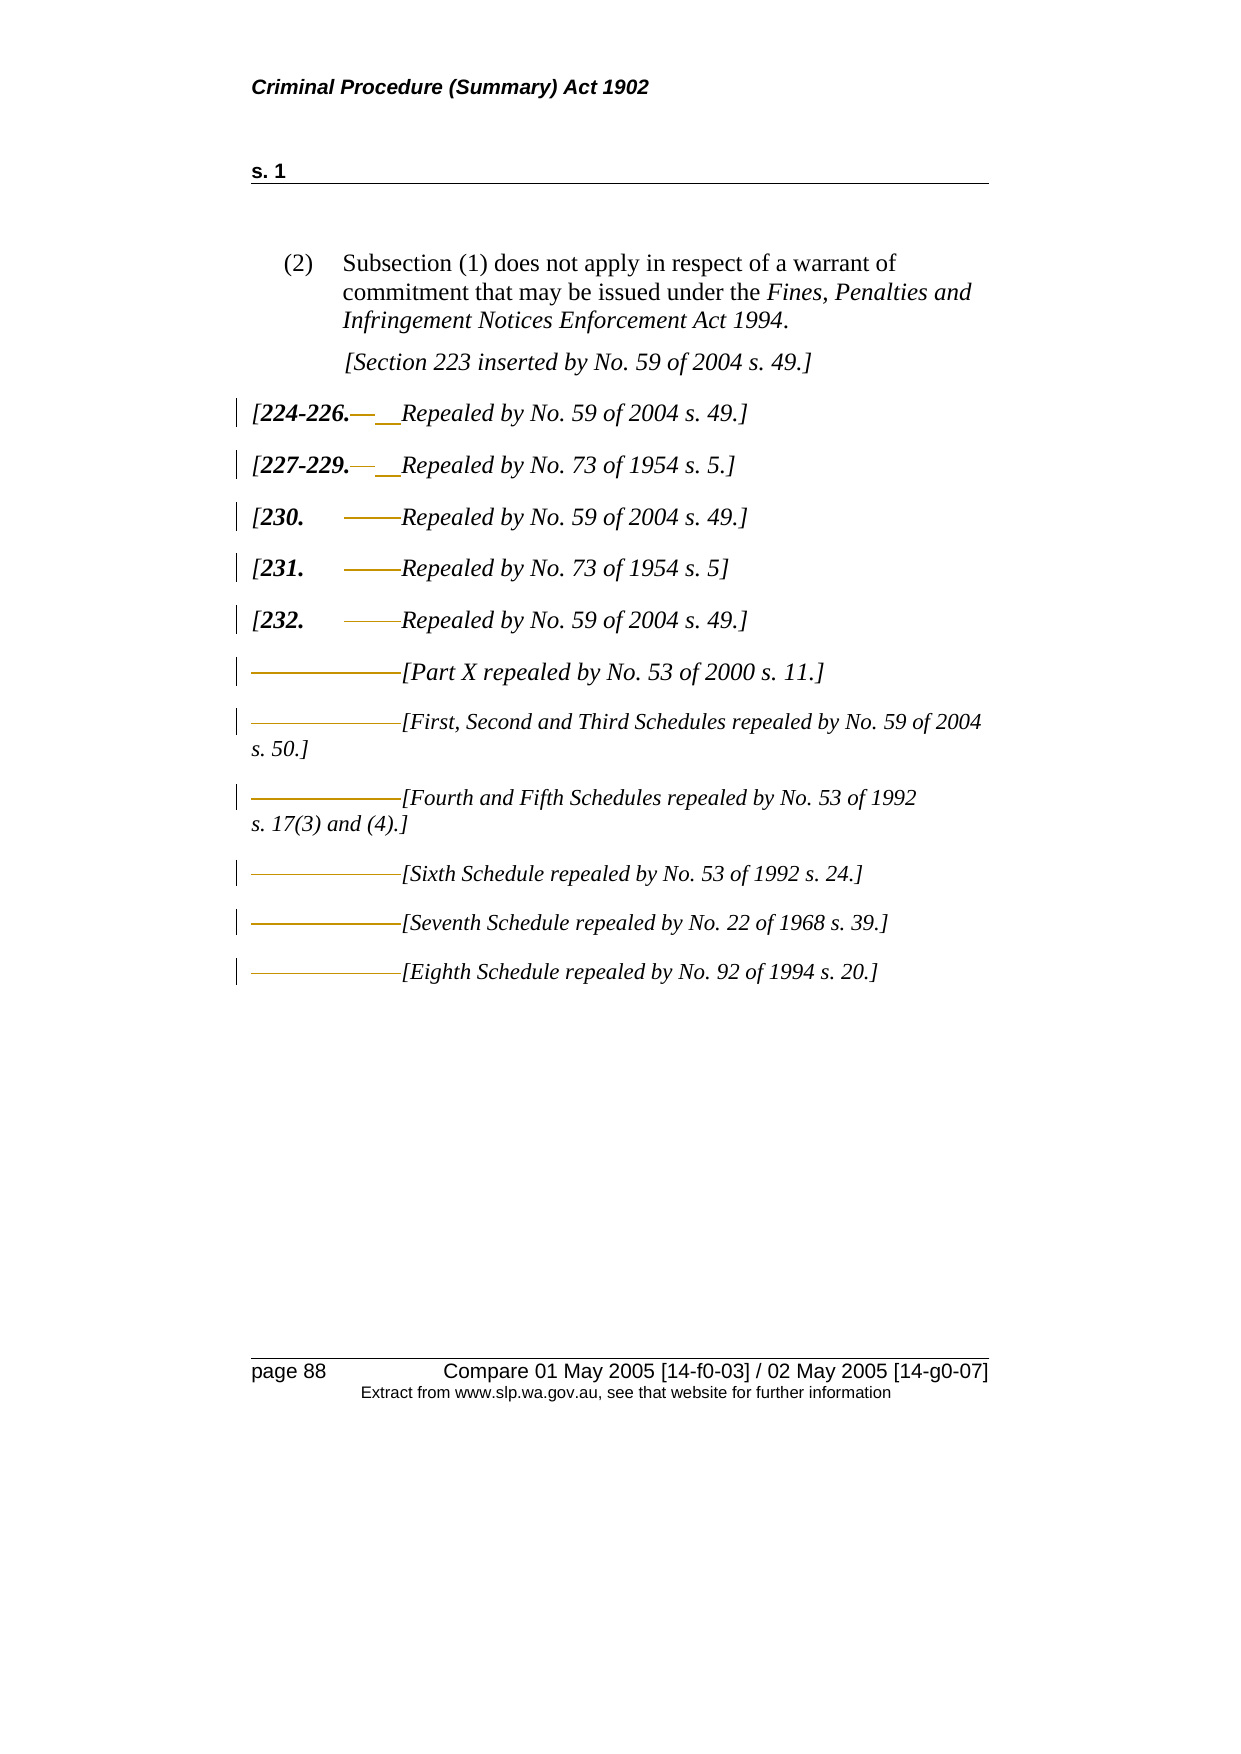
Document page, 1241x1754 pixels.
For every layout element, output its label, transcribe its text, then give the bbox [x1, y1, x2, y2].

text [Section 223 inserted by No. 59 of 2004 s. 49.] [251, 347, 989, 376]
text [227-229.Repealed by No. 73 of 1954 s. 5.] [251, 450, 989, 479]
text [Fourth and Fifth Schedules repealed by No. 53 of 1992 s. 17(3) and (4).] [251, 784, 989, 837]
text [Sixth Schedule repealed by No. 53 of 1992 s. 24.] [251, 860, 989, 886]
text [First, Second and Third Schedules repealed by No. 59 of 2004 s. 50.] [251, 708, 989, 761]
text [231. Repealed by No. 73 of 1954 s. 5] [251, 553, 989, 582]
text [Part X repealed by No. 53 of 2000 s. 11.] [251, 657, 989, 686]
text [232. Repealed by No. 59 of 2004 s. 49.] [251, 605, 989, 634]
text [224-226.Repealed by No. 59 of 2004 s. 49.] [251, 398, 989, 427]
text (2) Subsection (1) does not apply in respect of a warrant of commitment that may be issued under the Fines, Penalties and Infringement Notices Enforcement Act 1994. [251, 248, 989, 334]
text [Seventh Schedule repealed by No. 22 of 1968 s. 39.] [251, 909, 989, 935]
text [Eighth Schedule repealed by No. 92 of 1994 s. 20.] [251, 958, 989, 984]
text [230. Repealed by No. 59 of 2004 s. 49.] [251, 502, 989, 531]
